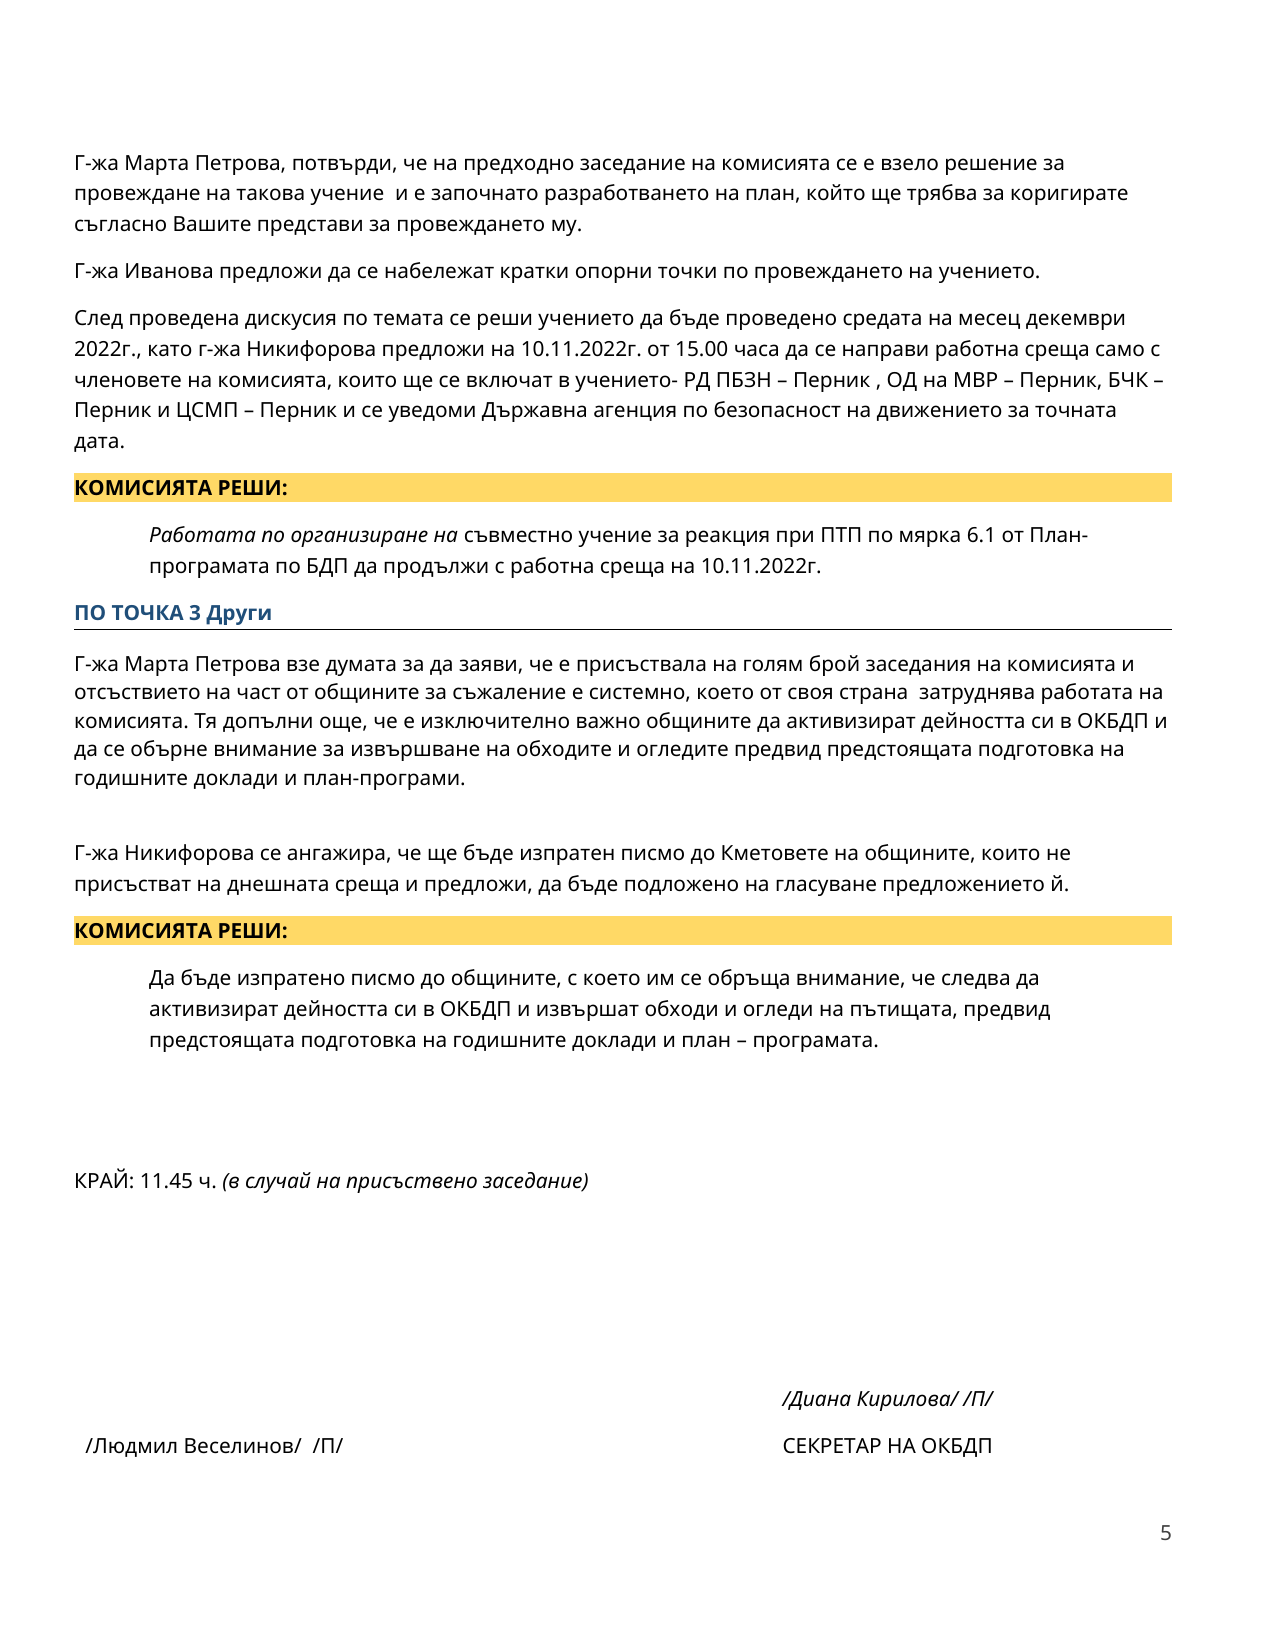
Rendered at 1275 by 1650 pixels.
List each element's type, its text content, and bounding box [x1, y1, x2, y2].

text КОМИСИЯТА РЕШИ: [74, 473, 1172, 502]
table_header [581, 1337, 1088, 1479]
text След проведена дискусия по темата се реши учението да бъде проведено средата на месец декември 2022г., като г-жа Никифорова предложи на 10.11.2022г. от 15.00 часа да се направи работна среща само с членовете на комисията, които ще се включат в учението- РД ПБЗН – Перник , ОД на МВР – Перник, БЧК – Перник и ЦСМП – Перник и се уведоми Държавна агенция по безопасност на движението за точната дата. [74, 303, 1172, 454]
text Г-жа Марта Петрова, потвърди, че на предходно заседание на комисията се е взело решение за провеждане на такова учение и е започнато разработването на план, който ще трябва за коригирате съгласно Вашите представи за провеждането му. [74, 148, 1172, 237]
text Г-жа Марта Петрова взе думата за да заяви, че е присъствала на голям брой заседания на комисията и отсъствието на част от общините за съжаление е системно, което от своя страна затруднява работата на комисията. Тя допълни още, че е изключително важно общините да активизират дейността си в ОКБДП и да се обърне внимание за извършване на обходите и огледите предвид предстоящата подготовка на годишните доклади и план-програми. [74, 649, 1172, 791]
text КРАЙ: 11.45 ч. (в случай на присъствено заседание) [74, 1167, 1172, 1195]
text Г-жа Иванова предложи да се набележат кратки опорни точки по провеждането на учението. [74, 256, 1172, 284]
text ПО ТОЧКА 3 Други [74, 598, 1172, 629]
list Работата по организиране на съвместно учение за реакция при ПТП по мярка 6.1 от План-програмата по БДП да продължи с работна среща на 10.11.2022г. [149, 521, 1172, 579]
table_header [74, 1337, 581, 1479]
list активизират дейността си в ОКБДП и извършат обходи и огледи на пътищата, предвид предстоящата подготовка на годишните доклади и план – програмата. [149, 994, 1172, 1053]
text КОМИСИЯТА РЕШИ: [74, 916, 1172, 945]
text Г-жа Никифорова се ангажира, че ще бъде изпратен писмо до Кметовете на общините, които не присъстват на днешната среща и предложи, да бъде подложено на гласуване предложението й. [74, 838, 1172, 897]
list Да бъде изпратено писмо до общините, с което им се обръща внимание, че следва да [149, 963, 1172, 992]
